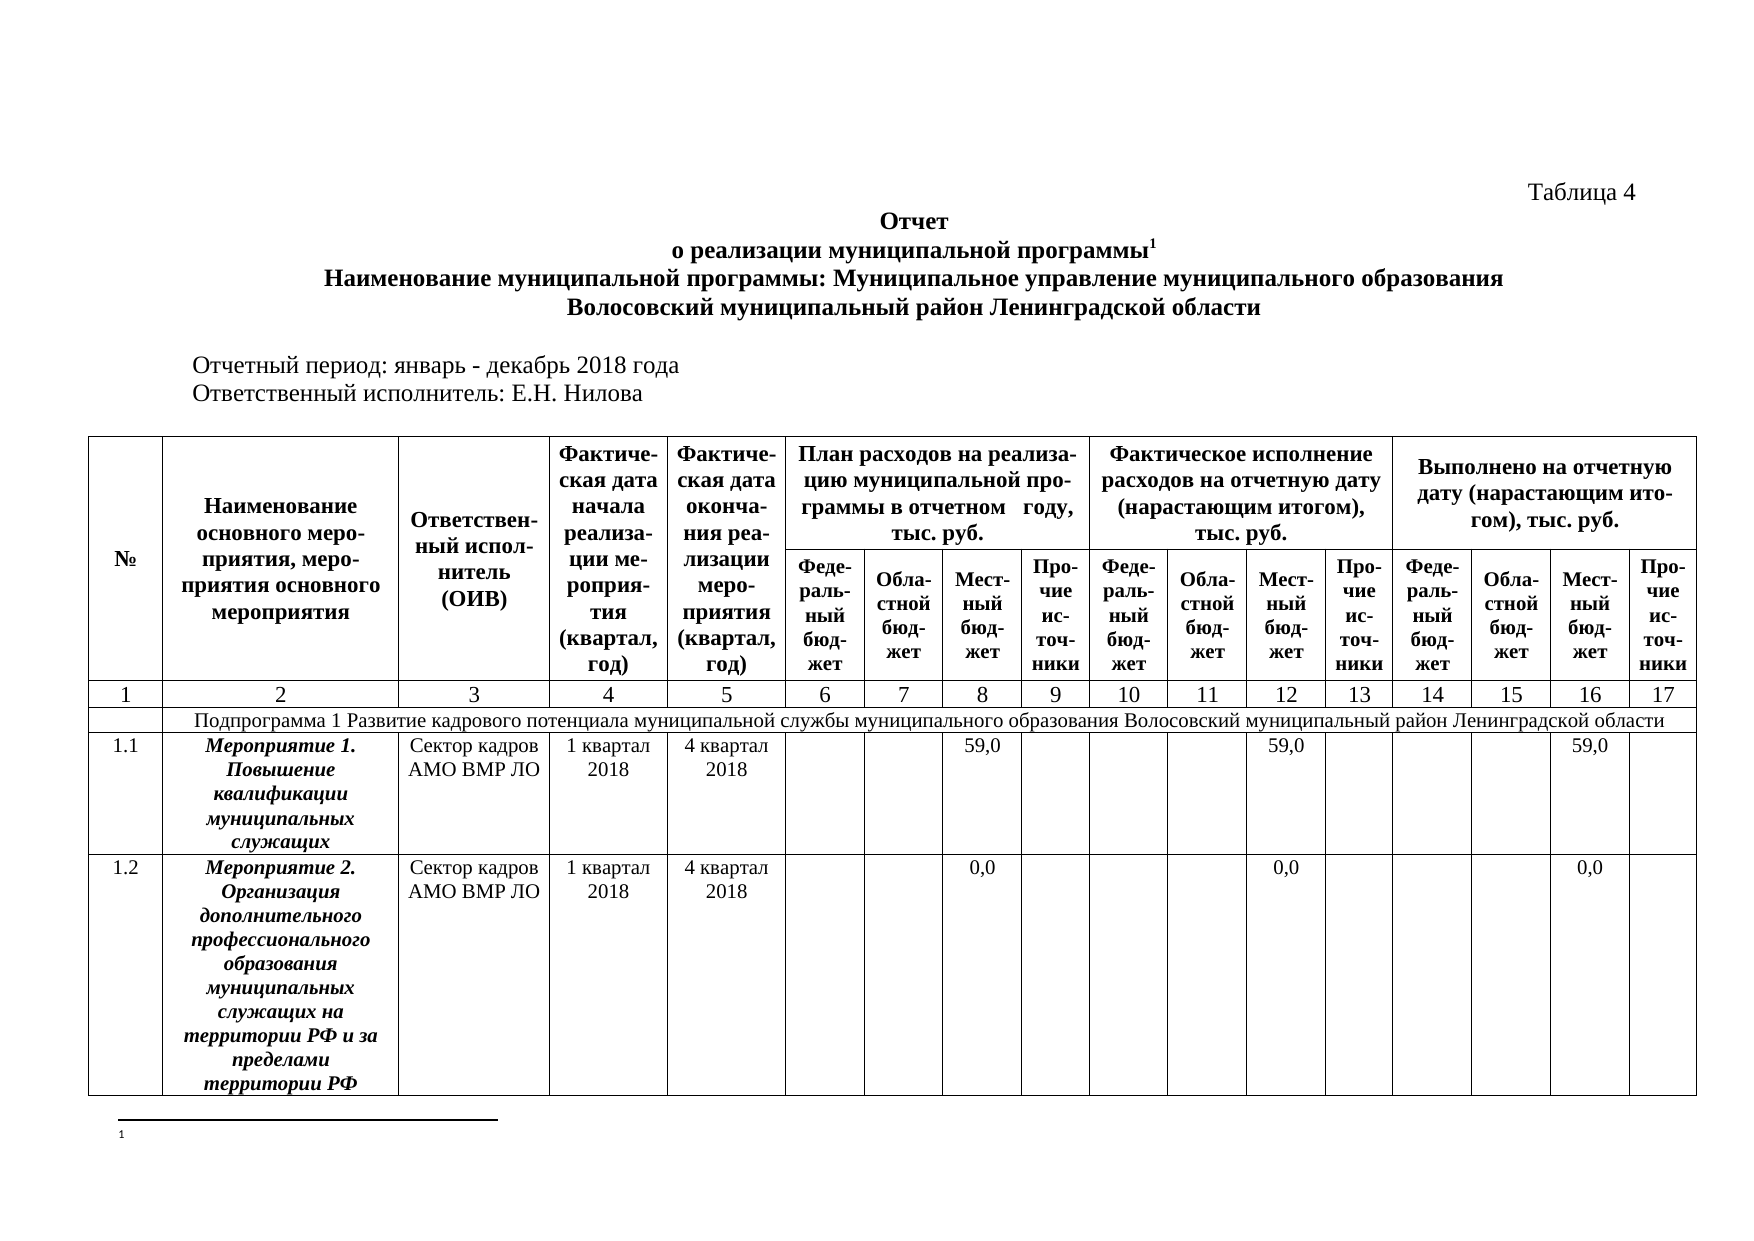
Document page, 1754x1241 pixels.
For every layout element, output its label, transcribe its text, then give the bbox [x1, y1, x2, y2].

table_cell 1.2 [89, 855, 162, 1095]
table_header № [89, 437, 162, 680]
table_header Ответственный исполнитель (ОИВ) [399, 437, 549, 680]
table_cell 16 [1551, 681, 1629, 707]
table_cell [1326, 855, 1392, 1095]
text Ответственный исполнитель: Е.Н. Нилова [118, 378, 1636, 407]
table_cell 1.1 [89, 733, 162, 853]
text Наименование муниципальной программы: Муниципальное управление муниципального образования [118, 263, 1636, 292]
table_cell 1 [89, 681, 162, 707]
table_cell Местный бюджет [1551, 550, 1629, 680]
table_cell 15 [1472, 681, 1550, 707]
table_cell 59,0 [943, 733, 1021, 853]
table_cell Федеральный бюджет [1090, 550, 1167, 680]
table_cell Мероприятие 1. Повышение квалификации муниципальных служащих [163, 733, 398, 853]
table_cell Областной бюджет [865, 550, 942, 680]
table_cell 3 [399, 681, 549, 707]
table_cell 0,0 [1551, 855, 1629, 1095]
table_cell [786, 855, 864, 1095]
table_cell [89, 708, 162, 732]
table_header Наименование основного мероприятия, мероприятия основного мероприятия [163, 437, 398, 680]
table_cell 1 квартал 2018 [550, 733, 667, 853]
table_cell [1630, 855, 1696, 1095]
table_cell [163, 855, 398, 1095]
table_cell [865, 733, 942, 853]
table_header Выполнено на отчетную дату (нарастающим итогом), тыс. руб. [1393, 437, 1696, 548]
table_cell 10 [1090, 681, 1167, 707]
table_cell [399, 855, 549, 1095]
table_cell [1630, 733, 1696, 853]
text Волосовский муниципальный район Ленинградской области [118, 292, 1636, 321]
table_cell Прочие источники [1022, 550, 1089, 680]
table_cell [1168, 855, 1246, 1095]
table_cell 11 [1168, 681, 1246, 707]
table_header Фактическое исполнение расходов на отчетную дату (нарастающим итогом), тыс. руб. [1090, 437, 1392, 548]
table_cell [1022, 733, 1089, 853]
table_cell Областной бюджет [1168, 550, 1246, 680]
table_cell 59,0 [1247, 733, 1325, 853]
table_header План расходов на реализацию муниципальной программы в отчетном году, тыс. руб. [786, 437, 1089, 548]
table_cell [1022, 855, 1089, 1095]
table_cell 4 [550, 681, 667, 707]
text Отчетный период: январь - декабрь 2018 года [118, 350, 1636, 378]
table_cell [1090, 733, 1167, 853]
table_cell 14 [1393, 681, 1471, 707]
table_cell [1393, 855, 1471, 1095]
table_cell [1326, 733, 1392, 853]
table_cell 8 [943, 681, 1021, 707]
table_cell [865, 855, 942, 1095]
table_cell [1472, 855, 1550, 1095]
table_cell Местный бюджет [943, 550, 1021, 680]
table_cell 6 [786, 681, 864, 707]
table_cell Областной бюджет [1472, 550, 1550, 680]
table_cell [1393, 733, 1471, 853]
table_cell 13 [1326, 681, 1392, 707]
table_cell 12 [1247, 681, 1325, 707]
table_cell 0,0 [1247, 855, 1325, 1095]
table_cell Сектор кадров АМО ВМР ЛО [399, 733, 549, 853]
table_cell Местный бюджет [1247, 550, 1325, 680]
table_cell 4 квартал 2018 [668, 733, 785, 853]
table_cell 17 [1630, 681, 1696, 707]
table_cell [1090, 855, 1167, 1095]
table_cell [1472, 733, 1550, 853]
table_header Фактическая дата начала реализации мероприятия (квартал, год) [550, 437, 667, 680]
table_cell 4 квартал 2018 [668, 855, 785, 1095]
table_cell Прочие источники [1630, 550, 1696, 680]
table_cell 59,0 [1551, 733, 1629, 853]
table_cell [786, 733, 864, 853]
text о реализации муниципальной программы [118, 235, 1636, 263]
table_cell Федеральный бюджет [1393, 550, 1471, 680]
table_cell Подпрограмма 1 Развитие кадрового потенциала муниципальной службы муниципального образования Волосовский муниципальный район Ленинградской области [163, 708, 1696, 732]
table_cell [1168, 733, 1246, 853]
table_cell 1 квартал 2018 [550, 855, 667, 1095]
table_cell 9 [1022, 681, 1089, 707]
text Отчет [118, 206, 1636, 235]
table_cell Прочие источники [1326, 550, 1392, 680]
table_cell 5 [668, 681, 785, 707]
table_cell 0,0 [943, 855, 1021, 1095]
table_cell Федеральный бюджет [786, 550, 864, 680]
table_header Фактическая дата окончания реализации мероприятия (квартал, год) [668, 437, 785, 680]
table_cell 2 [163, 681, 398, 707]
table_cell 7 [865, 681, 942, 707]
text Таблица 4 [118, 177, 1636, 206]
